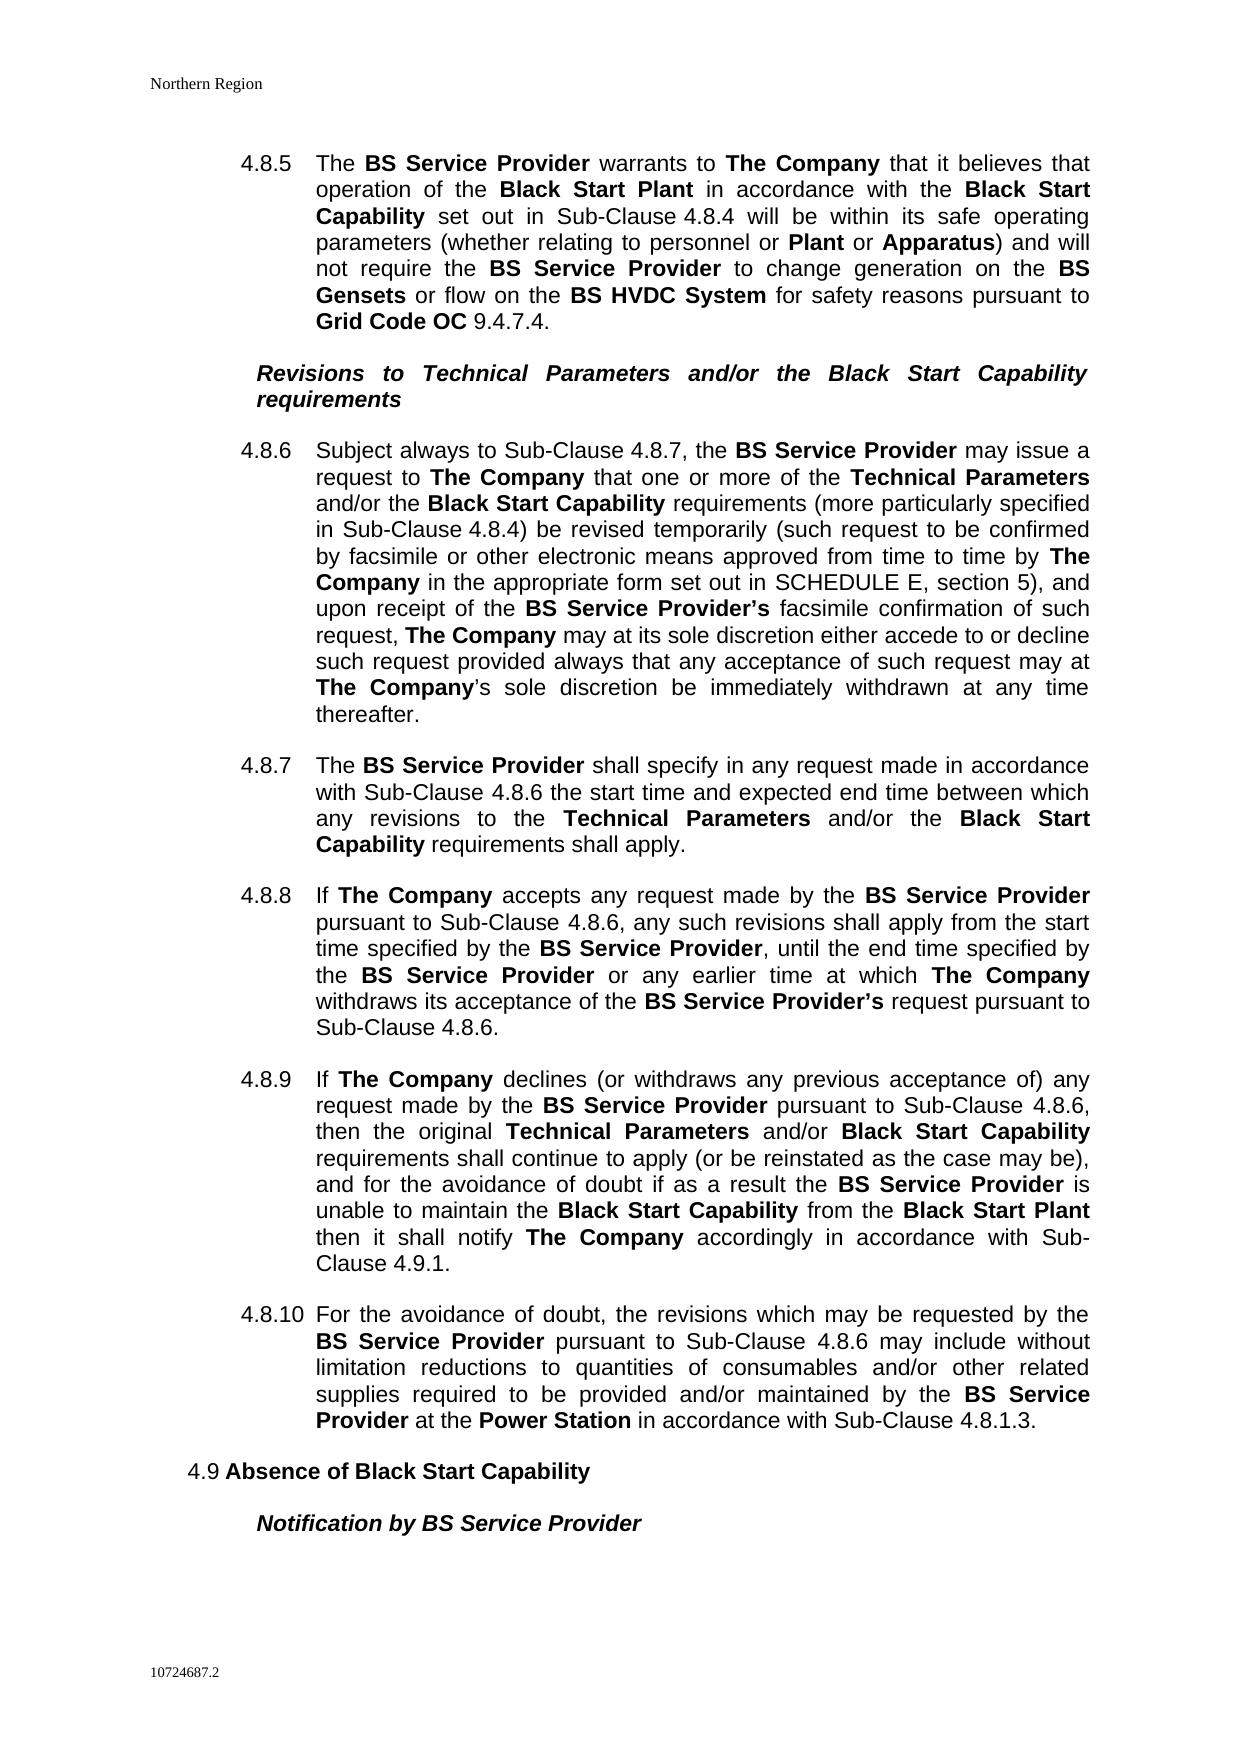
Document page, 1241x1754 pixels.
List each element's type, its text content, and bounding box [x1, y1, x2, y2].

text The BS Service Provider shall specify in any request made in accordance with Sub-Clause 4.8.6 the start time and expected end time between which any revisions to the Technical Parameters and/or the Black Start Capability requirements shall apply. [241, 752, 1090, 857]
text Notification by BS Service Provider [256, 1509, 1090, 1536]
text The BS Service Provider warrants to The Company that it believes that operation of the Black Start Plant in accordance with the Black Start Capability set out in Sub-Clause 4.8.4 will be within its safe operating parameters (whether relating to personnel or Plant or Apparatus) and will not require the BS Service Provider to change generation on the BS Gensets or flow on the BS HVDC System for safety reasons pursuant to Grid Code OC 9.4.7.4. [241, 150, 1090, 334]
text For the avoidance of doubt, the revisions which may be requested by the BS Service Provider pursuant to Sub-Clause 4.8.6 may include without limitation reductions to quantities of consumables and/or other related supplies required to be provided and/or maintained by the BS Service Provider at the Power Station in accordance with Sub-Clause 4.8.1.3. [241, 1301, 1090, 1433]
subtitle Absence of Black Start Capability [187, 1458, 1090, 1484]
text If The Company declines (or withdraws any previous acceptance of) any request made by the BS Service Provider pursuant to Sub-Clause 4.8.6, then the original Technical Parameters and/or Black Start Capability requirements shall continue to apply (or be reinstated as the case may be), and for the avoidance of doubt if as a result the BS Service Provider is unable to maintain the Black Start Capability from the Black Start Plant then it shall notify The Company accordingly in accordance with Sub-Clause 4.9.1. [241, 1066, 1090, 1276]
text If The Company accepts any request made by the BS Service Provider pursuant to Sub-Clause 4.8.6, any such revisions shall apply from the start time specified by the BS Service Provider, until the end time specified by the BS Service Provider or any earlier time at which The Company withdraws its acceptance of the BS Service Provider’s request pursuant to Sub-Clause 4.8.6. [241, 882, 1090, 1041]
text Subject always to Sub-Clause 4.8.7, the BS Service Provider may issue a request to The Company that one or more of the Technical Parameters and/or the Black Start Capability requirements (more particularly specified in Sub-Clause 4.8.4) be revised temporarily (such request to be confirmed by facsimile or other electronic means approved from time to time by The Company in the appropriate form set out in Schedule E, Section 5), and upon receipt of the BS Service Provider’s facsimile confirmation of such request, The Company may at its sole discretion either accede to or decline such request provided always that any acceptance of such request may at The Company’s sole discretion be immediately withdrawn at any time thereafter. [241, 437, 1090, 727]
text Revisions to Technical Parameters and/or the Black Start Capability requirements [256, 359, 1090, 412]
